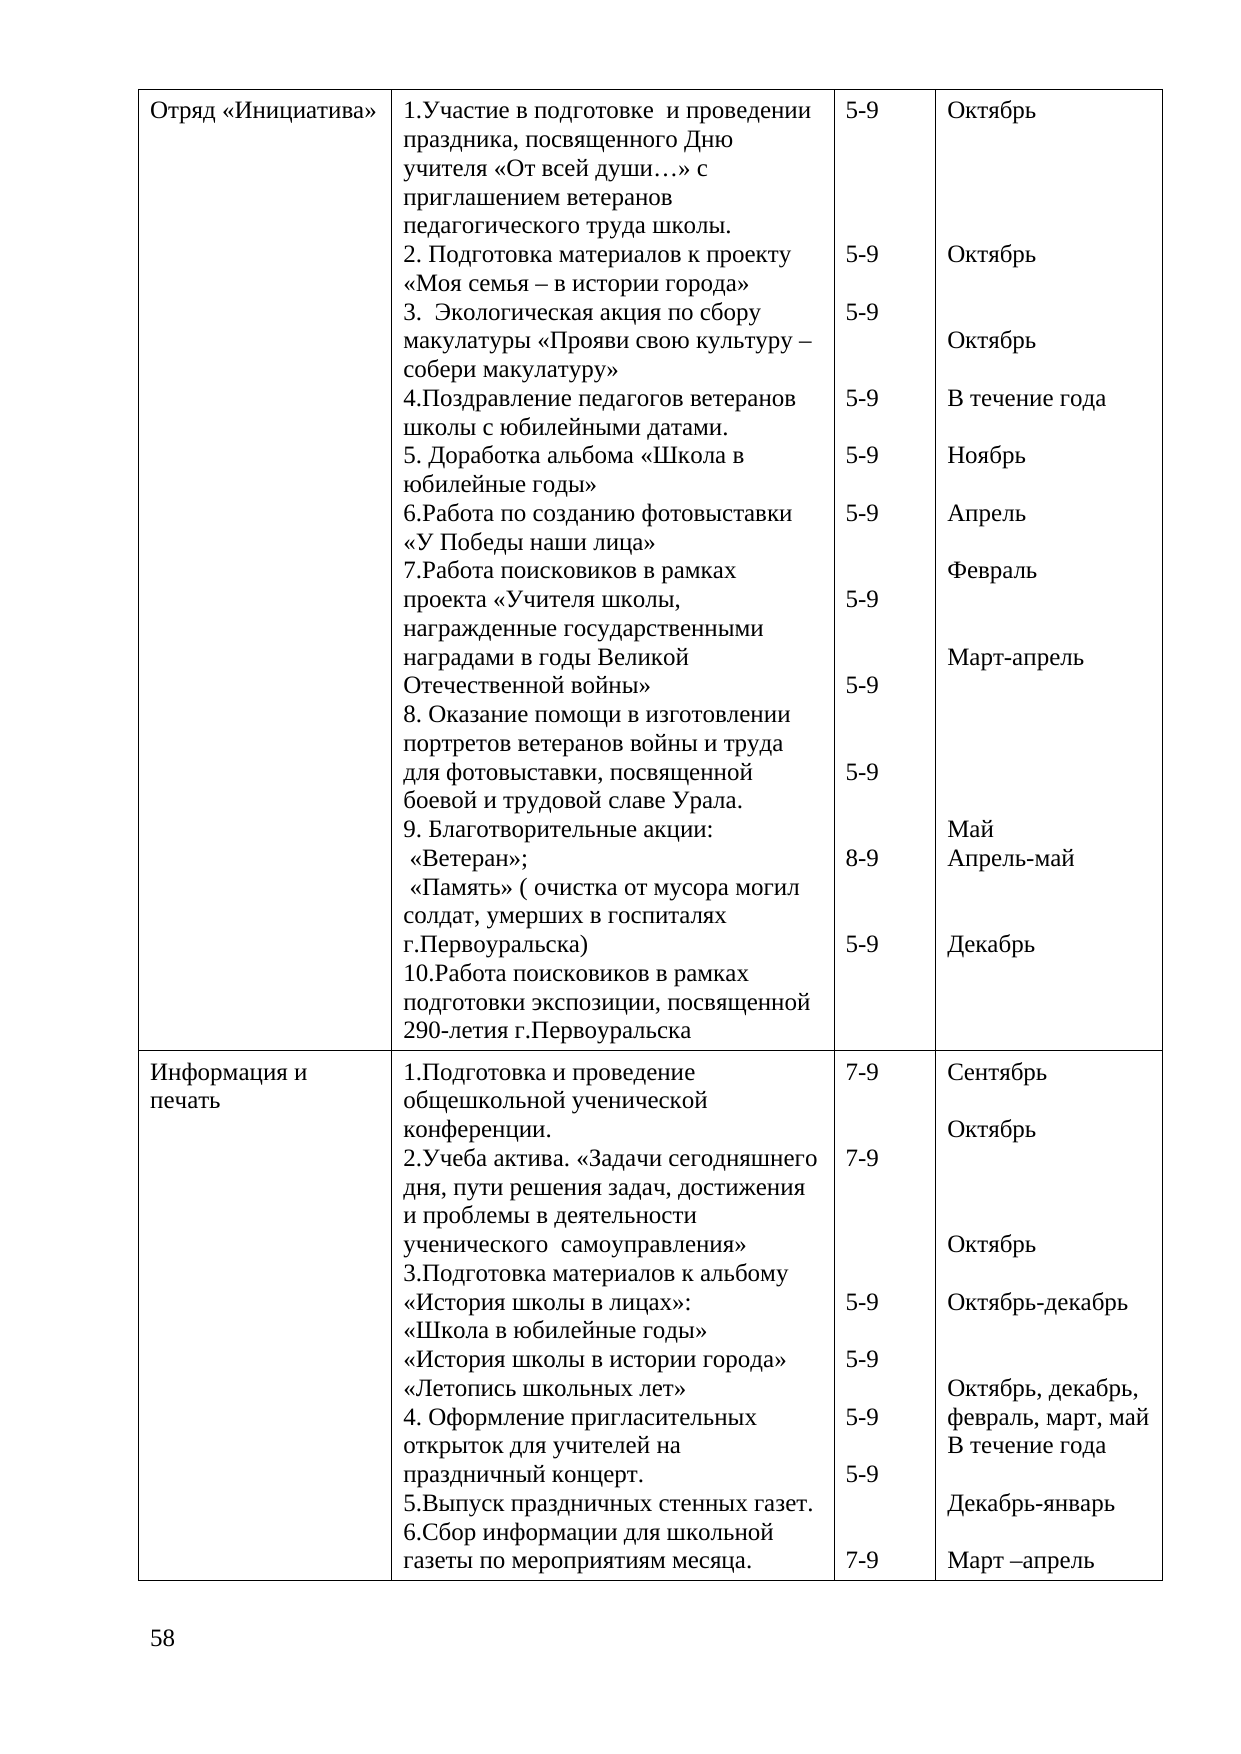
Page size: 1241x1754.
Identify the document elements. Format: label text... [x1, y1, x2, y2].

table_cell 1.Участие в подготовке и проведении праздника, посвященного Дню учителя «От всей души…» с приглашением ветеранов педагогического труда школы. 2. Подготовка материалов к проекту «Моя семья – в истории города» 3. Экологическая акция по сбору макулатуры «Прояви свою культуру – собери макулатуру» 4.Поздравление педагогов ветеранов школы с юбилейными датами. 5. Доработка альбома «Школа в юбилейные годы» 6.Работа по созданию фотовыставки «У Победы наши лица» 7.Работа поисковиков в рамках проекта «Учителя школы, награжденные государственными наградами в годы Великой Отечественной войны» 8. Оказание помощи в изготовлении портретов ветеранов войны и труда для фотовыставки, посвященной боевой и трудовой славе Урала. 9. Благотворительные акции: «Ветеран»; «Память» ( очистка от мусора могил солдат, умерших в госпиталях г.Первоуральска) 10.Работа поисковиков в рамках подготовки экспозиции, посвященной 290-летия г.Первоуральска [392, 90, 834, 1050]
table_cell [392, 1051, 834, 1580]
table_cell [835, 1051, 935, 1580]
table_cell Информация и печать [139, 1051, 391, 1580]
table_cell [936, 1051, 1162, 1580]
table_cell 5-9 5-9 5-9 5-9 5-9 5-9 5-9 5-9 5-9 8-9 5-9 [835, 90, 935, 1050]
table_cell Отряд «Инициатива» [139, 90, 391, 1050]
table_cell Октябрь Октябрь Октябрь В течение года Ноябрь Апрель Февраль Март-апрель Май Апрель-май Декабрь [936, 90, 1162, 1050]
